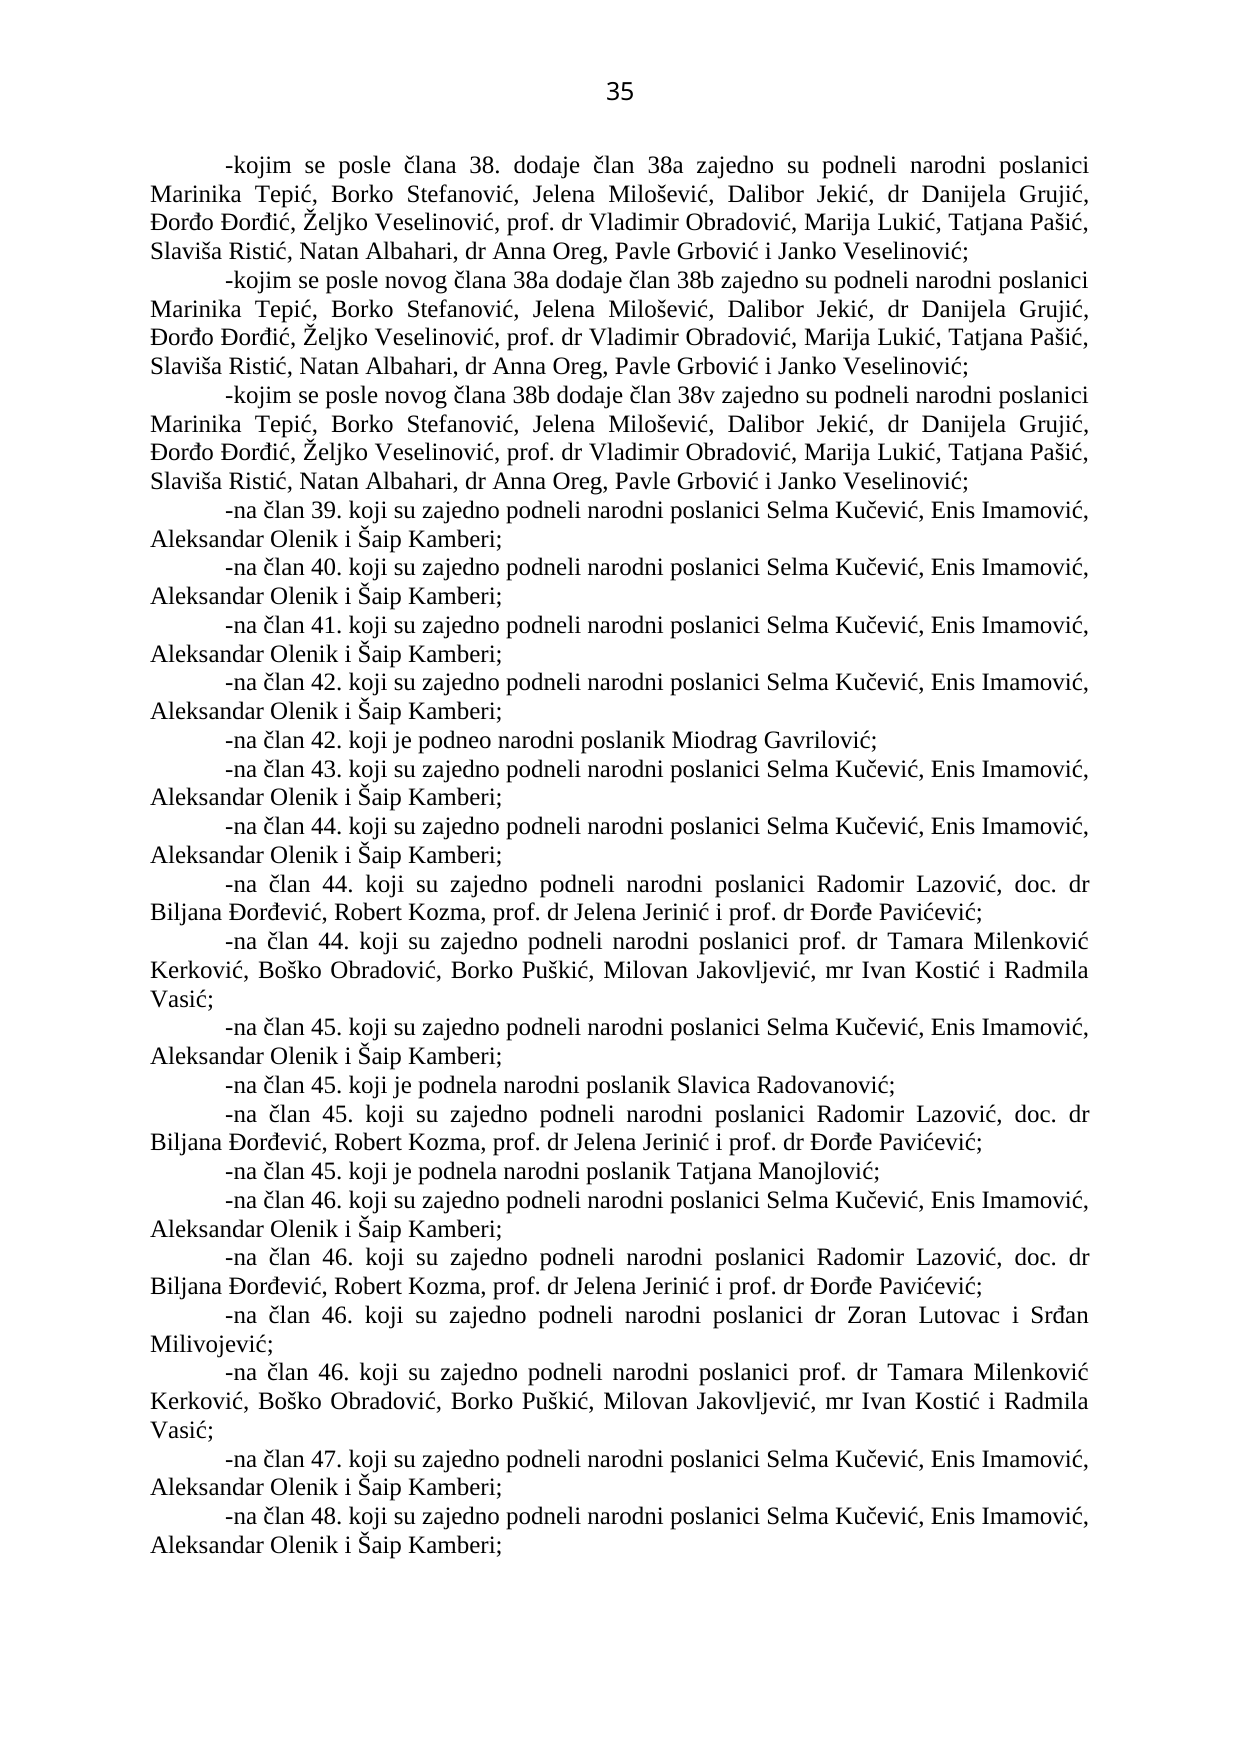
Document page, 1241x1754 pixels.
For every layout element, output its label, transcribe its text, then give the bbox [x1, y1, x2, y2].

text -na član 46. koji su zajedno podneli narodni poslanici Selma Kučević, Enis Imamović, Aleksandar Olenik i Šaip Kamberi; [150, 1185, 1090, 1242]
text -na član 48. koji su zajedno podneli narodni poslanici Selma Kučević, Enis Imamović, Aleksandar Olenik i Šaip Kamberi; [150, 1501, 1090, 1559]
text -na član 44. koji su zajedno podneli narodni poslanici Radomir Lazović, doc. dr Biljana Đorđević, Robert Kozma, prof. dr Jelena Jerinić i prof. dr Đorđe Pavićević; [150, 869, 1090, 926]
text -na član 45. koji su zajedno podneli narodni poslanici Selma Kučević, Enis Imamović, Aleksandar Olenik i Šaip Kamberi; [150, 1012, 1090, 1070]
text -na član 41. koji su zajedno podneli narodni poslanici Selma Kučević, Enis Imamović, Aleksandar Olenik i Šaip Kamberi; [150, 610, 1090, 667]
text -na član 42. koji su zajedno podneli narodni poslanici Selma Kučević, Enis Imamović, Aleksandar Olenik i Šaip Kamberi; [150, 667, 1090, 725]
text -kojim se posle novog člana 38b dodaje član 38v zajedno su podneli narodni poslanici Marinika Tepić, Borko Stefanović, Jelena Milošević, Dalibor Jekić, dr Danijela Grujić, Đorđo Đorđić, Željko Veselinović, prof. dr Vladimir Obradović, Marija Lukić, Tatjana Pašić, Slaviša Ristić, Natan Albahari, dr Anna Oreg, Pavle Grbović i Janko Veselinović; [150, 380, 1090, 495]
text -na član 42. koji je podneo narodni poslanik Miodrag Gavrilović; [150, 725, 1090, 754]
text -na član 44. koji su zajedno podneli narodni poslanici Selma Kučević, Enis Imamović, Aleksandar Olenik i Šaip Kamberi; [150, 811, 1090, 869]
text -kojim se posle novog člana 38a dodaje član 38b zajedno su podneli narodni poslanici Marinika Tepić, Borko Stefanović, Jelena Milošević, Dalibor Jekić, dr Danijela Grujić, Đorđo Đorđić, Željko Veselinović, prof. dr Vladimir Obradović, Marija Lukić, Tatjana Pašić, Slaviša Ristić, Natan Albahari, dr Anna Oreg, Pavle Grbović i Janko Veselinović; [150, 265, 1090, 380]
text -na član 43. koji su zajedno podneli narodni poslanici Selma Kučević, Enis Imamović, Aleksandar Olenik i Šaip Kamberi; [150, 754, 1090, 811]
text -na član 46. koji su zajedno podneli narodni poslanici dr Zoran Lutovac i Srđan Milivojević; [150, 1300, 1090, 1357]
text -na član 46. koji su zajedno podneli narodni poslanici prof. dr Tamara Milenković Kerković, Boško Obradović, Borko Puškić, Milovan Jakovljević, mr Ivan Kostić i Radmila Vasić; [150, 1357, 1090, 1444]
text -na član 40. koji su zajedno podneli narodni poslanici Selma Kučević, Enis Imamović, Aleksandar Olenik i Šaip Kamberi; [150, 552, 1090, 610]
text -na član 44. koji su zajedno podneli narodni poslanici prof. dr Tamara Milenković Kerković, Boško Obradović, Borko Puškić, Milovan Jakovljević, mr Ivan Kostić i Radmila Vasić; [150, 926, 1090, 1012]
text -na član 39. koji su zajedno podneli narodni poslanici Selma Kučević, Enis Imamović, Aleksandar Olenik i Šaip Kamberi; [150, 495, 1090, 552]
text -na član 46. koji su zajedno podneli narodni poslanici Radomir Lazović, doc. dr Biljana Đorđević, Robert Kozma, prof. dr Jelena Jerinić i prof. dr Đorđe Pavićević; [150, 1242, 1090, 1300]
text -na član 45. koji su zajedno podneli narodni poslanici Radomir Lazović, doc. dr Biljana Đorđević, Robert Kozma, prof. dr Jelena Jerinić i prof. dr Đorđe Pavićević; [150, 1099, 1090, 1156]
text -na član 45. koji je podnela narodni poslanik Tatjana Manojlović; [150, 1156, 1090, 1185]
text -kojim se posle člana 38. dodaje član 38a zajedno su podneli narodni poslanici Marinika Tepić, Borko Stefanović, Jelena Milošević, Dalibor Jekić, dr Danijela Grujić, Đorđo Đorđić, Željko Veselinović, prof. dr Vladimir Obradović, Marija Lukić, Tatjana Pašić, Slaviša Ristić, Natan Albahari, dr Anna Oreg, Pavle Grbović i Janko Veselinović; [150, 150, 1090, 265]
text -na član 47. koji su zajedno podneli narodni poslanici Selma Kučević, Enis Imamović, Aleksandar Olenik i Šaip Kamberi; [150, 1444, 1090, 1501]
text -na član 45. koji je podnela narodni poslanik Slavica Radovanović; [150, 1070, 1090, 1099]
